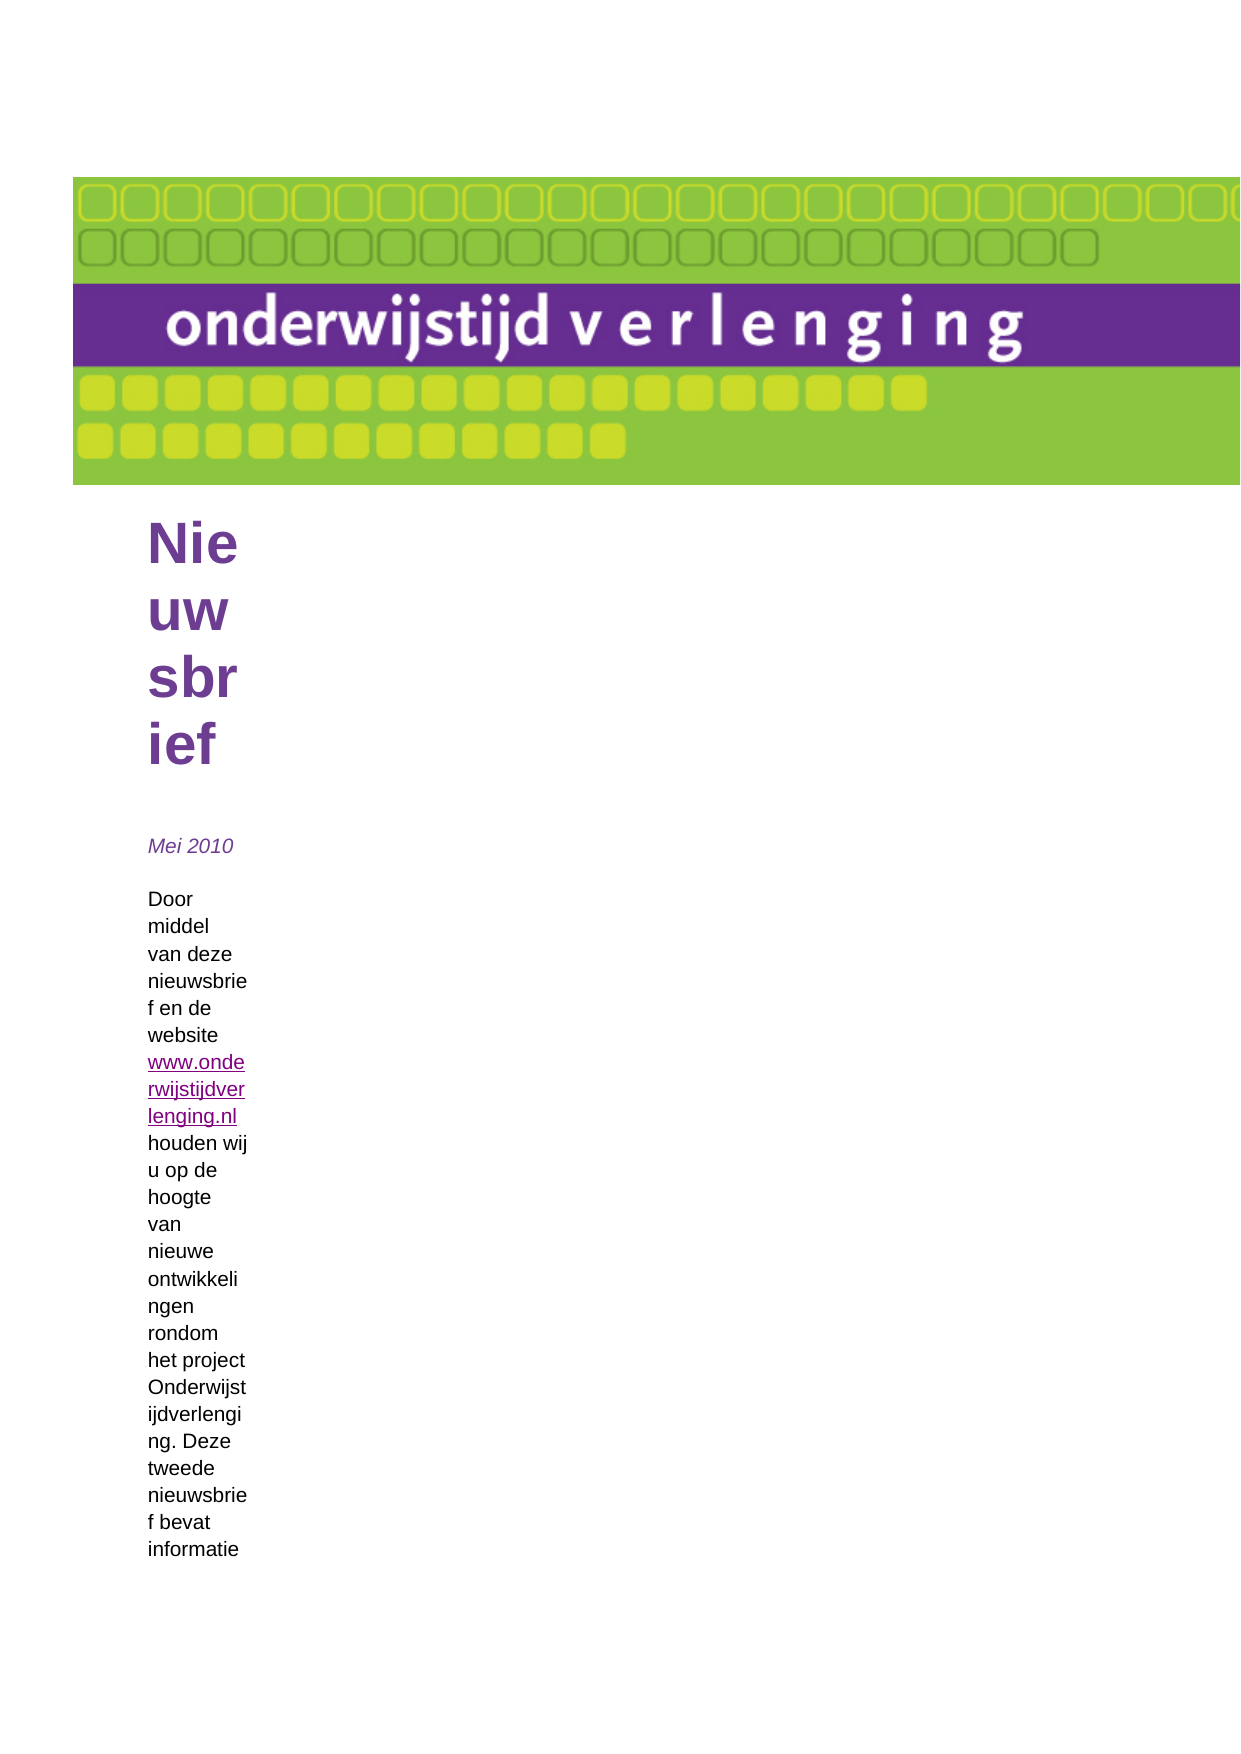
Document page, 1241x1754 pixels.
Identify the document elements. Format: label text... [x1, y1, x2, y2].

text Nieuwsbrief [148, 508, 248, 777]
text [148, 885, 248, 1562]
picture [73, 177, 1241, 485]
text Mei 2010 [148, 810, 248, 858]
